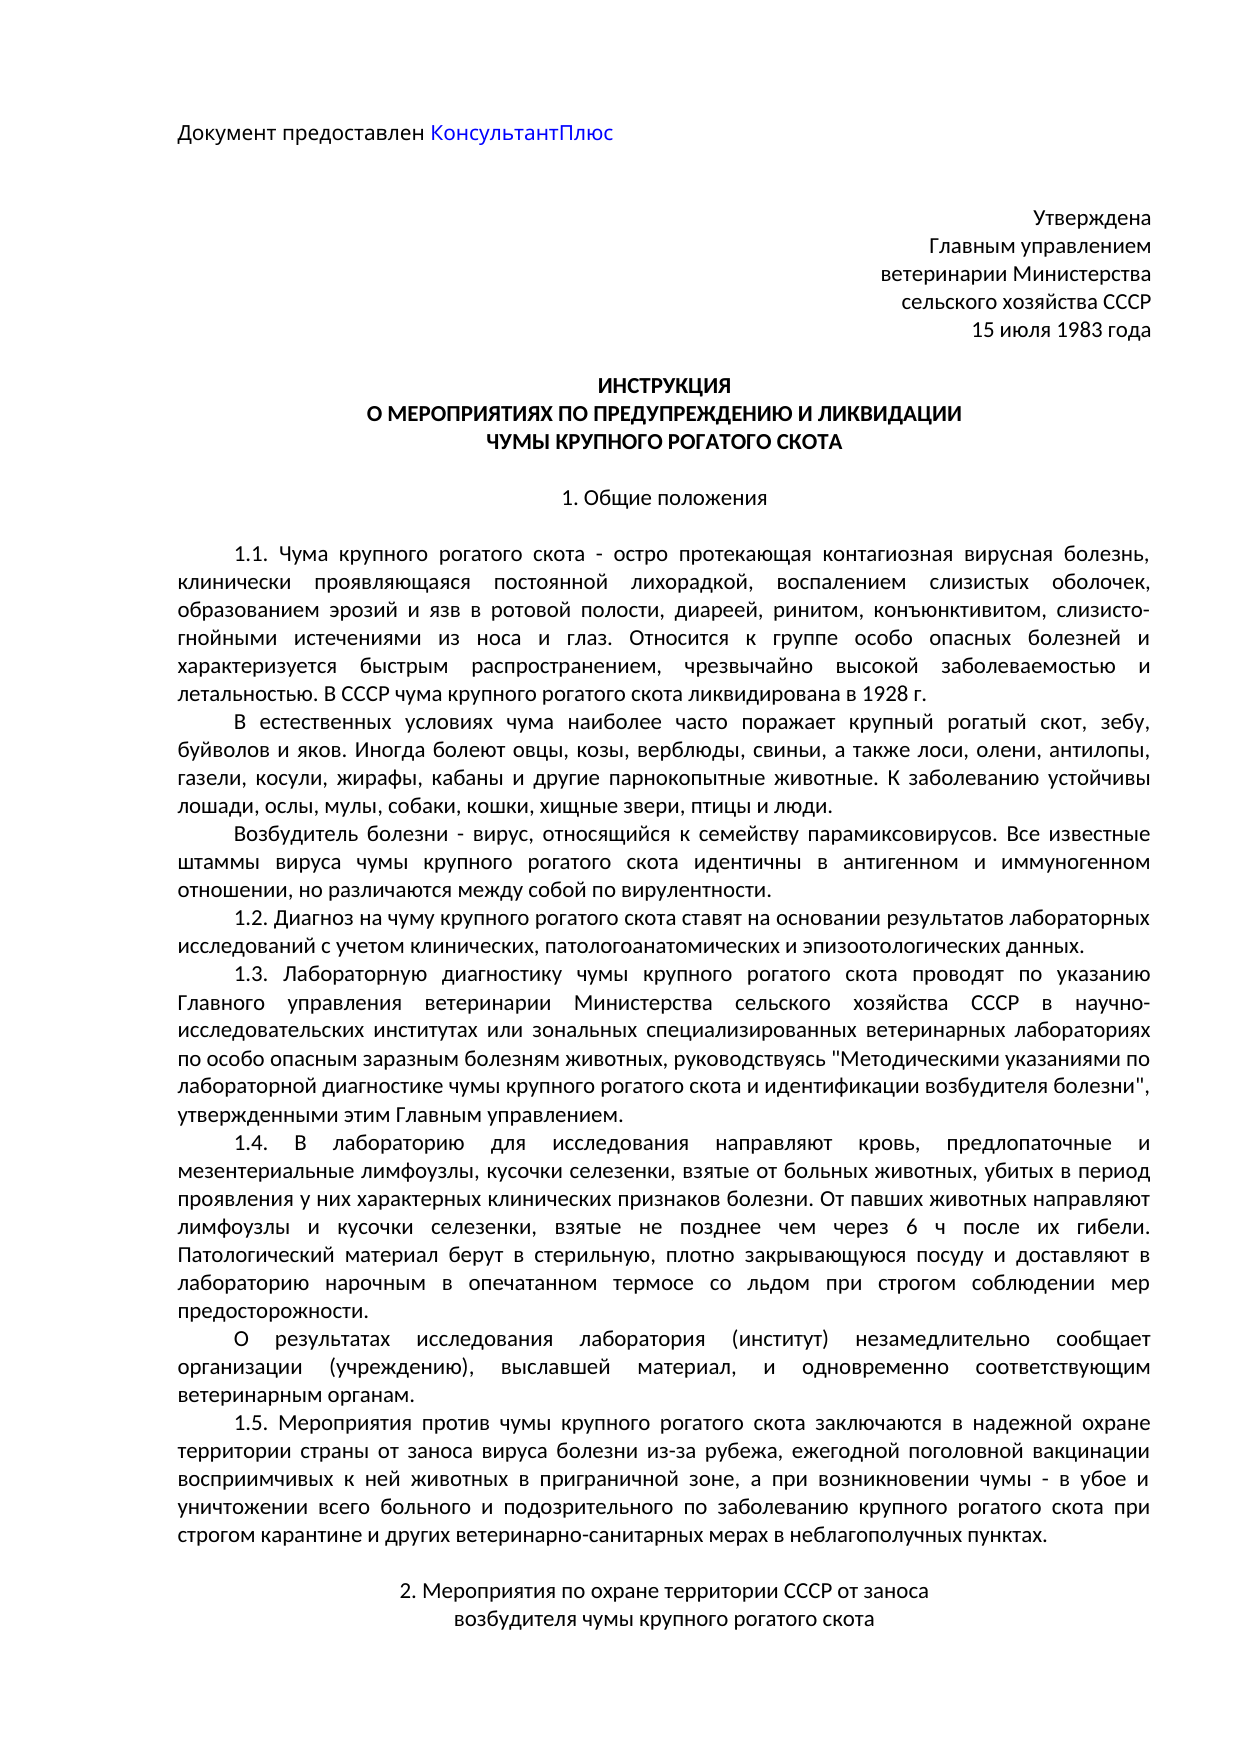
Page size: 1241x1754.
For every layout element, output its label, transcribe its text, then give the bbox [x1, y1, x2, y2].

text возбудителя чумы крупного рогатого скота [177, 1604, 1152, 1632]
text Главным управлением [177, 231, 1152, 259]
text В естественных условиях чума наиболее часто поражает крупный рогатый скот, зебу, буйволов и яков. Иногда болеют овцы, козы, верблюды, свиньи, а также лоси, олени, антилопы, газели, косули, жирафы, кабаны и другие парнокопытные животные. К заболеванию устойчивы лошади, ослы, мулы, собаки, кошки, хищные звери, птицы и люди. [177, 707, 1152, 819]
text 15 июля 1983 года [177, 315, 1152, 343]
text 1.2. Диагноз на чуму крупного рогатого скота ставят на основании результатов лабораторных исследований с учетом клинических, патологоанатомических и эпизоотологических данных. [177, 903, 1152, 959]
text О результатах исследования лаборатория (институт) незамедлительно сообщает организации (учреждению), выславшей материал, и одновременно соответствующим ветеринарным органам. [177, 1324, 1152, 1408]
title ЧУМЫ КРУПНОГО РОГАТОГО СКОТА [177, 427, 1152, 455]
text Утверждена [177, 203, 1152, 231]
title ИНСТРУКЦИЯ [177, 371, 1152, 399]
text сельского хозяйства СССР [177, 287, 1152, 315]
text 1.3. Лабораторную диагностику чумы крупного рогатого скота проводят по указанию Главного управления ветеринарии Министерства сельского хозяйства СССР в научно-исследовательских институтах или зональных специализированных ветеринарных лабораториях по особо опасным заразным болезням животных, руководствуясь "Методическими указаниями по лабораторной диагностике чумы крупного рогатого скота и идентификации возбудителя болезни", утвержденными этим Главным управлением. [177, 959, 1152, 1128]
text 1.4. В лабораторию для исследования направляют кровь, предлопаточные и мезентериальные лимфоузлы, кусочки селезенки, взятые от больных животных, убитых в период проявления у них характерных клинических признаков болезни. От павших животных направляют лимфоузлы и кусочки селезенки, взятые не позднее чем через 6 ч после их гибели. Патологический материал берут в стерильную, плотно закрывающуюся посуду и доставляют в лабораторию нарочным в опечатанном термосе со льдом при строгом соблюдении мер предосторожности. [177, 1128, 1152, 1324]
text Возбудитель болезни - вирус, относящийся к семейству парамиксовирусов. Все известные штаммы вируса чумы крупного рогатого скота идентичны в антигенном и иммуногенном отношении, но различаются между собой по вирулентности. [177, 819, 1152, 903]
text 1.1. Чума крупного рогатого скота - остро протекающая контагиозная вирусная болезнь, клинически проявляющаяся постоянной лихорадкой, воспалением слизистых оболочек, образованием эрозий и язв в ротовой полости, диареей, ринитом, конъюнктивитом, слизисто-гнойными истечениями из носа и глаз. Относится к группе особо опасных болезней и характеризуется быстрым распространением, чрезвычайно высокой заболеваемостью и летальностью. В СССР чума крупного рогатого скота ликвидирована в 1928 г. [177, 539, 1152, 707]
title Документ предоставлен КонсультантПлюс [177, 118, 1152, 175]
text 1. Общие положения [177, 483, 1152, 511]
text 1.5. Мероприятия против чумы крупного рогатого скота заключаются в надежной охране территории страны от заноса вируса болезни из-за рубежа, ежегодной поголовной вакцинации восприимчивых к ней животных в приграничной зоне, а при возникновении чумы - в убое и уничтожении всего больного и подозрительного по заболеванию крупного рогатого скота при строгом карантине и других ветеринарно-санитарных мерах в неблагополучных пунктах. [177, 1408, 1152, 1548]
title О МЕРОПРИЯТИЯХ ПО ПРЕДУПРЕЖДЕНИЮ И ЛИКВИДАЦИИ [177, 399, 1152, 427]
text ветеринарии Министерства [177, 259, 1152, 287]
text 2. Мероприятия по охране территории СССР от заноса [177, 1576, 1152, 1604]
